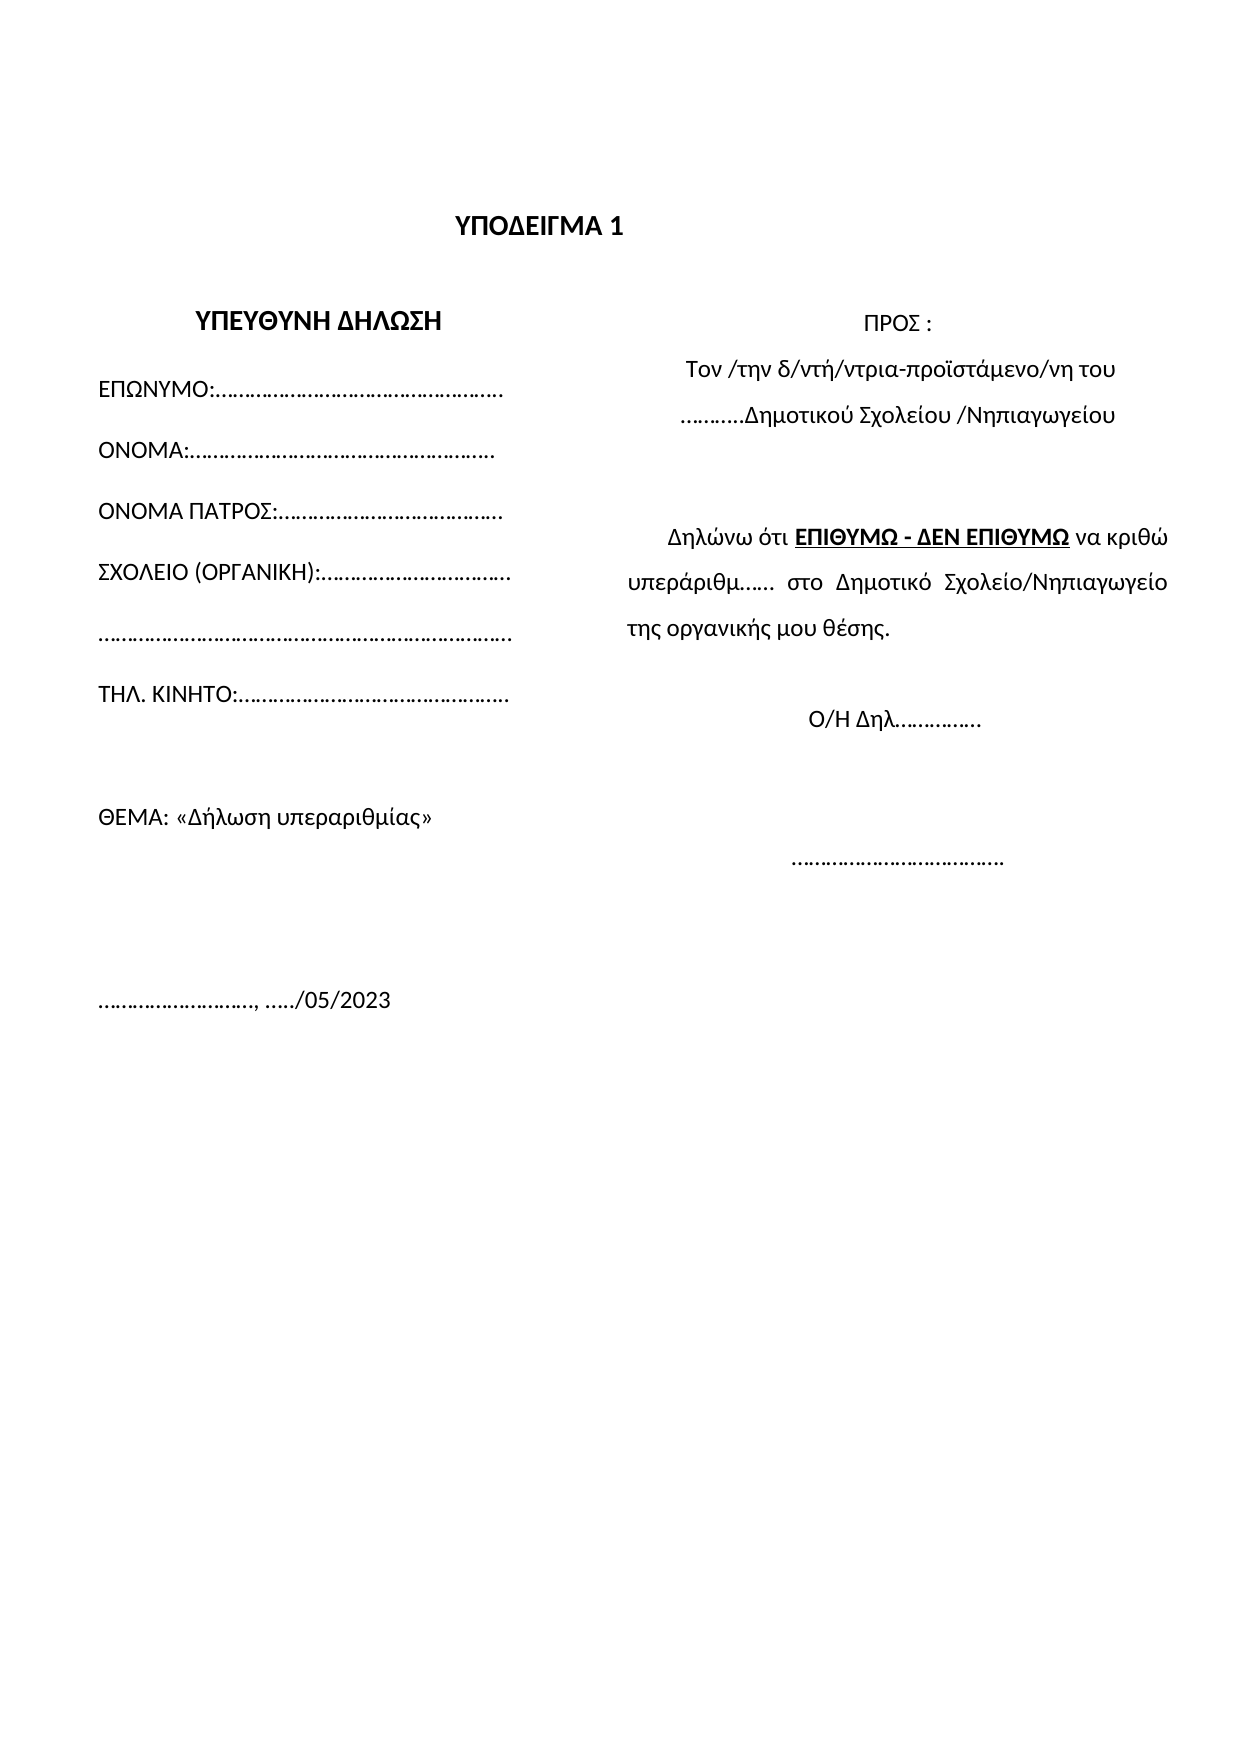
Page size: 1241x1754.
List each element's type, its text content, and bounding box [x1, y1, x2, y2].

text ΥΠΟΔΕΙΓΜΑ 1 [74, 207, 1144, 243]
